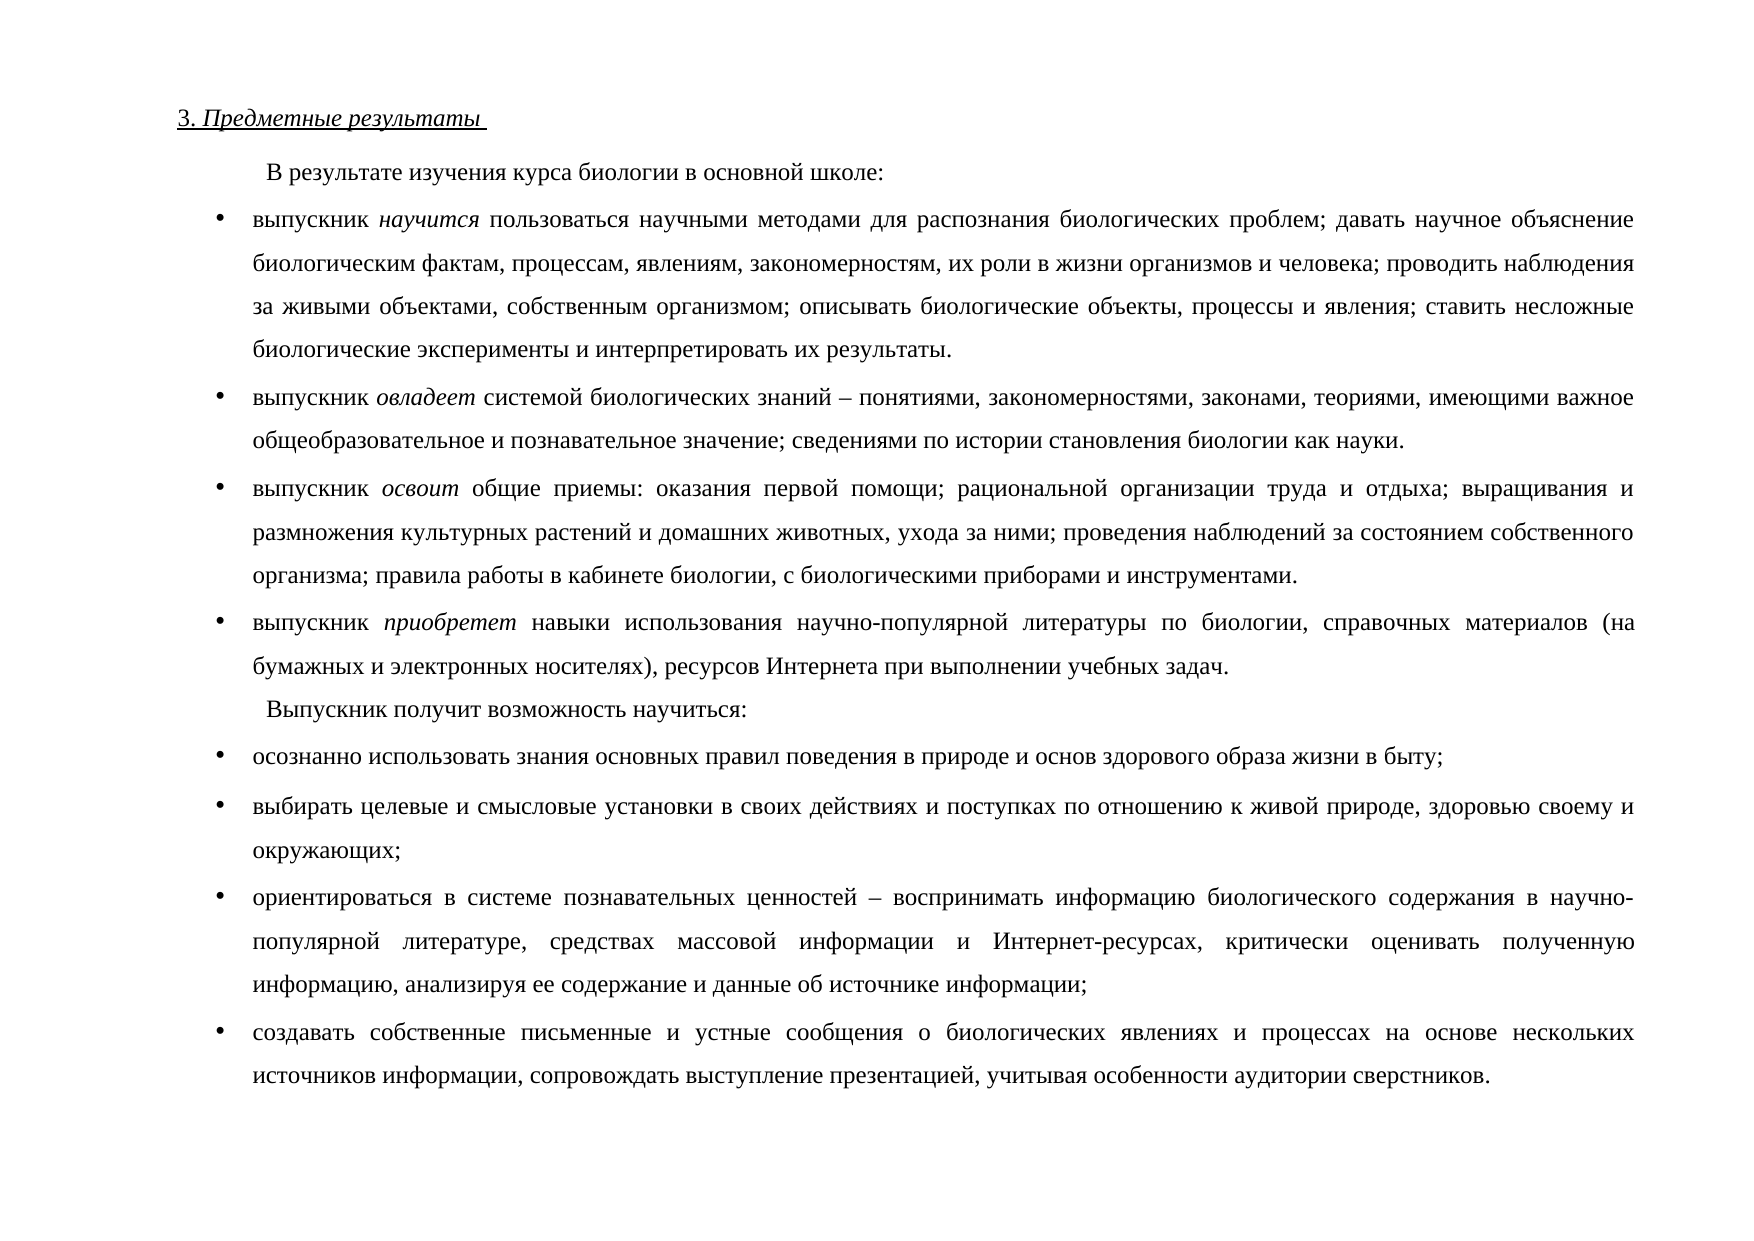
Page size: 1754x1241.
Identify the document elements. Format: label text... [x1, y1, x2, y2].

list выпускник научится пользоваться научными методами для распознания биологических проблем; давать научное объяснение биологическим фактам, процессам, явлениям, закономерностям, их роли в жизни организмов и человека; проводить наблюдения за живыми объектами, собственным организмом; описывать биологические объекты, процессы и явления; ставить несложные биологические эксперименты и интерпретировать их результаты. [215, 200, 1636, 363]
list выпускник приобретет навыки использования научно-популярной литературы по биологии, справочных материалов (на бумажных и электронных носителях), ресурсов Интернета при выполнении учебных задач. [215, 603, 1636, 679]
text 3. Предметные результаты [177, 103, 1636, 132]
list создавать собственные письменные и устные сообщения о биологических явлениях и процессах на основе нескольких источников информации, сопровождать выступление презентацией, учитывая особенности аудитории сверстников. [215, 1013, 1636, 1089]
list выпускник освоит общие приемы: оказания первой помощи; рациональной организации труда и отдыха; выращивания и размножения культурных растений и домашних животных, ухода за ними; проведения наблюдений за состоянием собственного организма; правила работы в кабинете биологии, с биологическими приборами и инструментами. [215, 469, 1636, 588]
list выбирать целевые и смысловые установки в своих действиях и поступках по отношению к живой природе, здоровью своему и окружающих; [215, 787, 1636, 864]
list выпускник овладеет системой биологических знаний – понятиями, закономерностями, законами, теориями, имеющими важное общеобразовательное и познавательное значение; сведениями по истории становления биологии как науки. [215, 378, 1636, 454]
text В результате изучения курса биологии в основной школе: [177, 157, 1636, 186]
list осознанно использовать знания основных правил поведения в природе и основ здорового образа жизни в быту; [215, 737, 1636, 771]
text Выпускник получит возможность научиться: [177, 694, 1636, 723]
list ориентироваться в системе познавательных ценностей – воспринимать информацию биологического содержания в научно-популярной литературе, средствах массовой информации и Интернет-ресурсах, критически оценивать полученную информацию, анализируя ее содержание и данные об источнике информации; [215, 878, 1636, 998]
